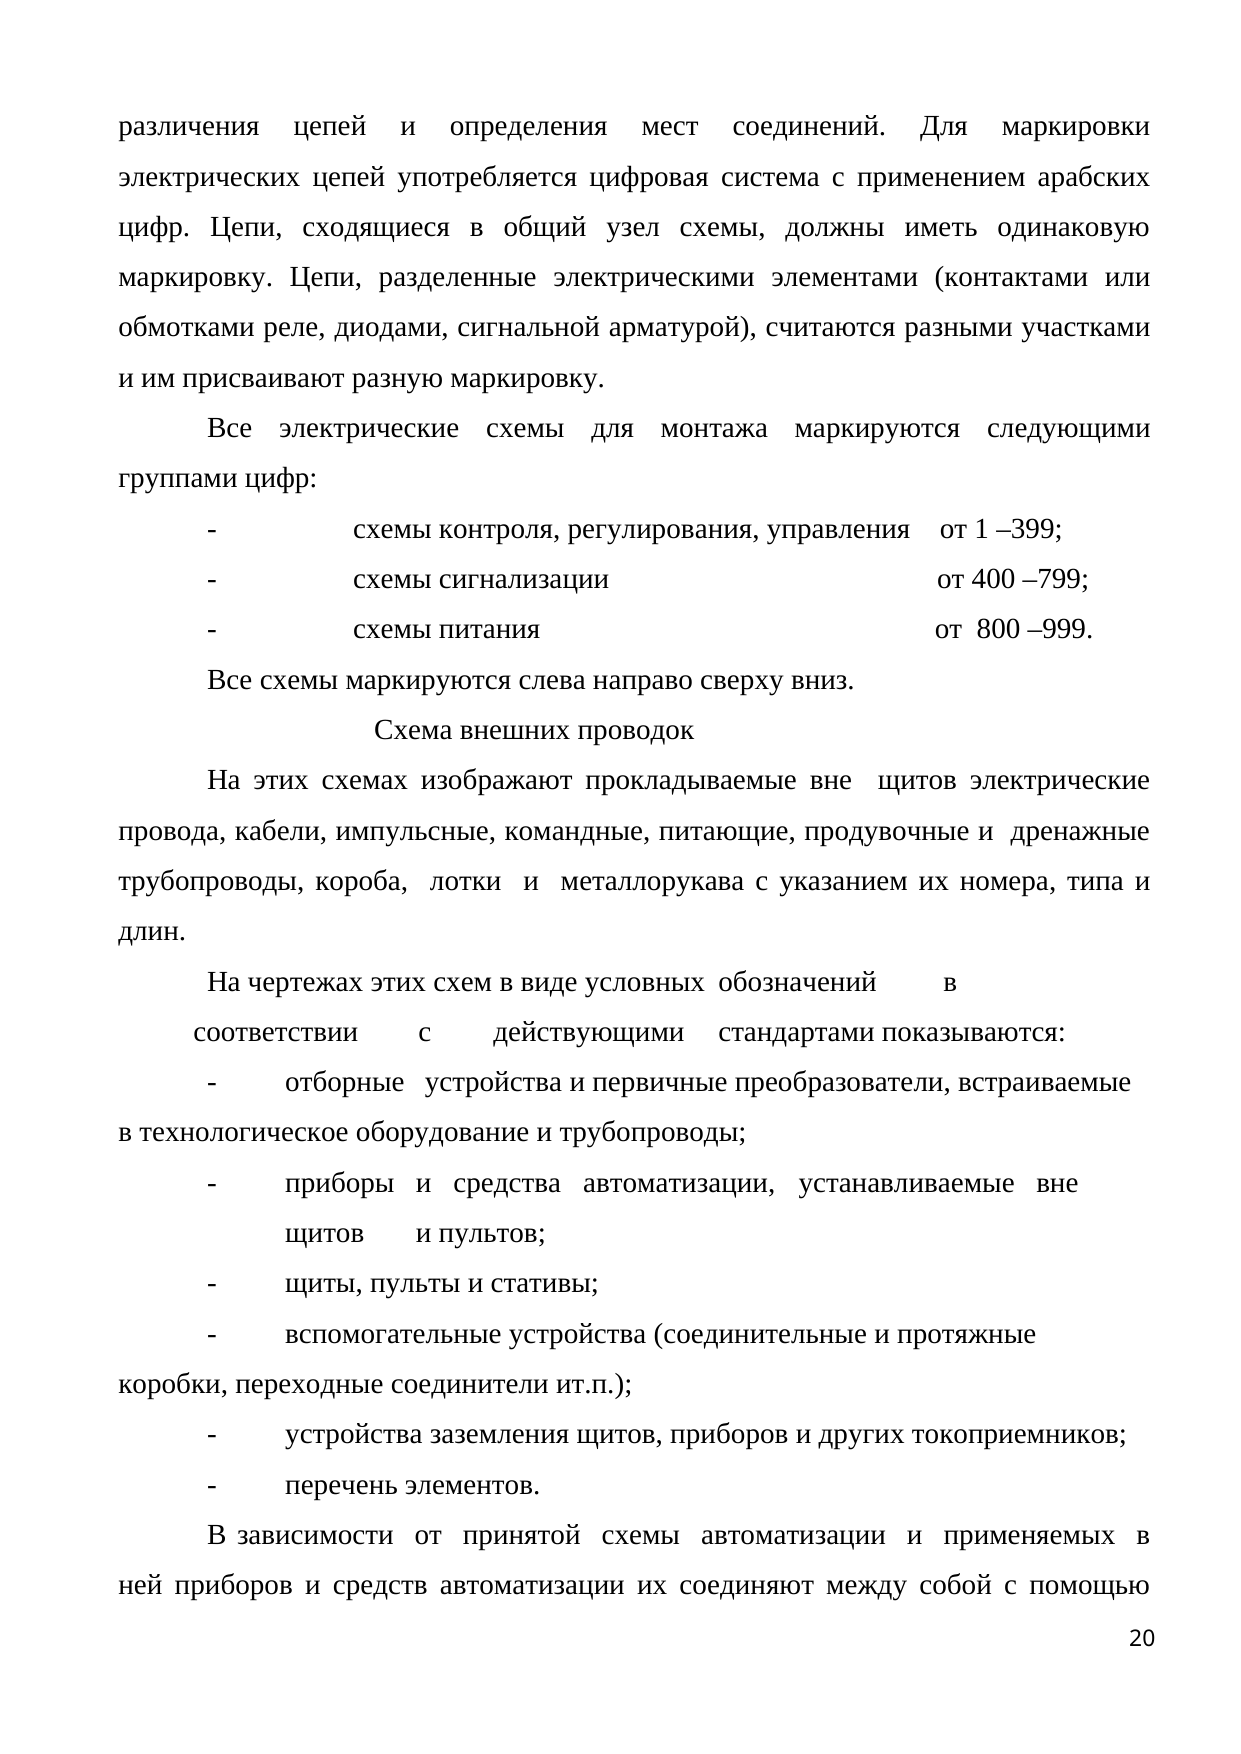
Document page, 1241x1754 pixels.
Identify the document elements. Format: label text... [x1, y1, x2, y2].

list отборные устройства и первичные преобразователи, встраиваемые в технологическое оборудование и трубопроводы; [118, 1064, 1151, 1148]
text Все электрические схемы для монтажа маркируются следующими группами цифр: [118, 410, 1151, 494]
text На этих схемах изображают прокладываемые вне щитов электрические провода, кабели, импульсные, командные, питающие, продувочные и дренажные трубопроводы, короба, лотки и металлорукава с указанием их номера, типа и длин. [118, 762, 1151, 947]
list приборы и средства автоматизации, устанавливаемые вне щитов и пультов; [118, 1165, 1151, 1249]
list схемы сигнализации от 400 –799; [118, 561, 1151, 595]
list устройства заземления щитов, приборов и других токоприемников; [118, 1416, 1151, 1450]
list щиты, пульты и стативы; [118, 1266, 1151, 1299]
list схемы контроля, регулирования, управления от 1 –399; [118, 511, 1151, 544]
text Все схемы маркируются слева направо сверху вниз. [118, 662, 1151, 695]
list схемы питания от 800 –999. [118, 611, 1151, 645]
list вспомогательные устройства (соединительные и протяжные коробки, переходные соединители ит.п.); [118, 1316, 1151, 1400]
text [118, 1517, 1151, 1601]
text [118, 108, 1151, 393]
list Схема внешних проводок [118, 712, 1151, 746]
text На чертежах этих схем в виде условных обозначений в соответствии с действующими стандартами показываются: [118, 964, 1151, 1047]
list перечень элементов. [118, 1467, 1151, 1500]
